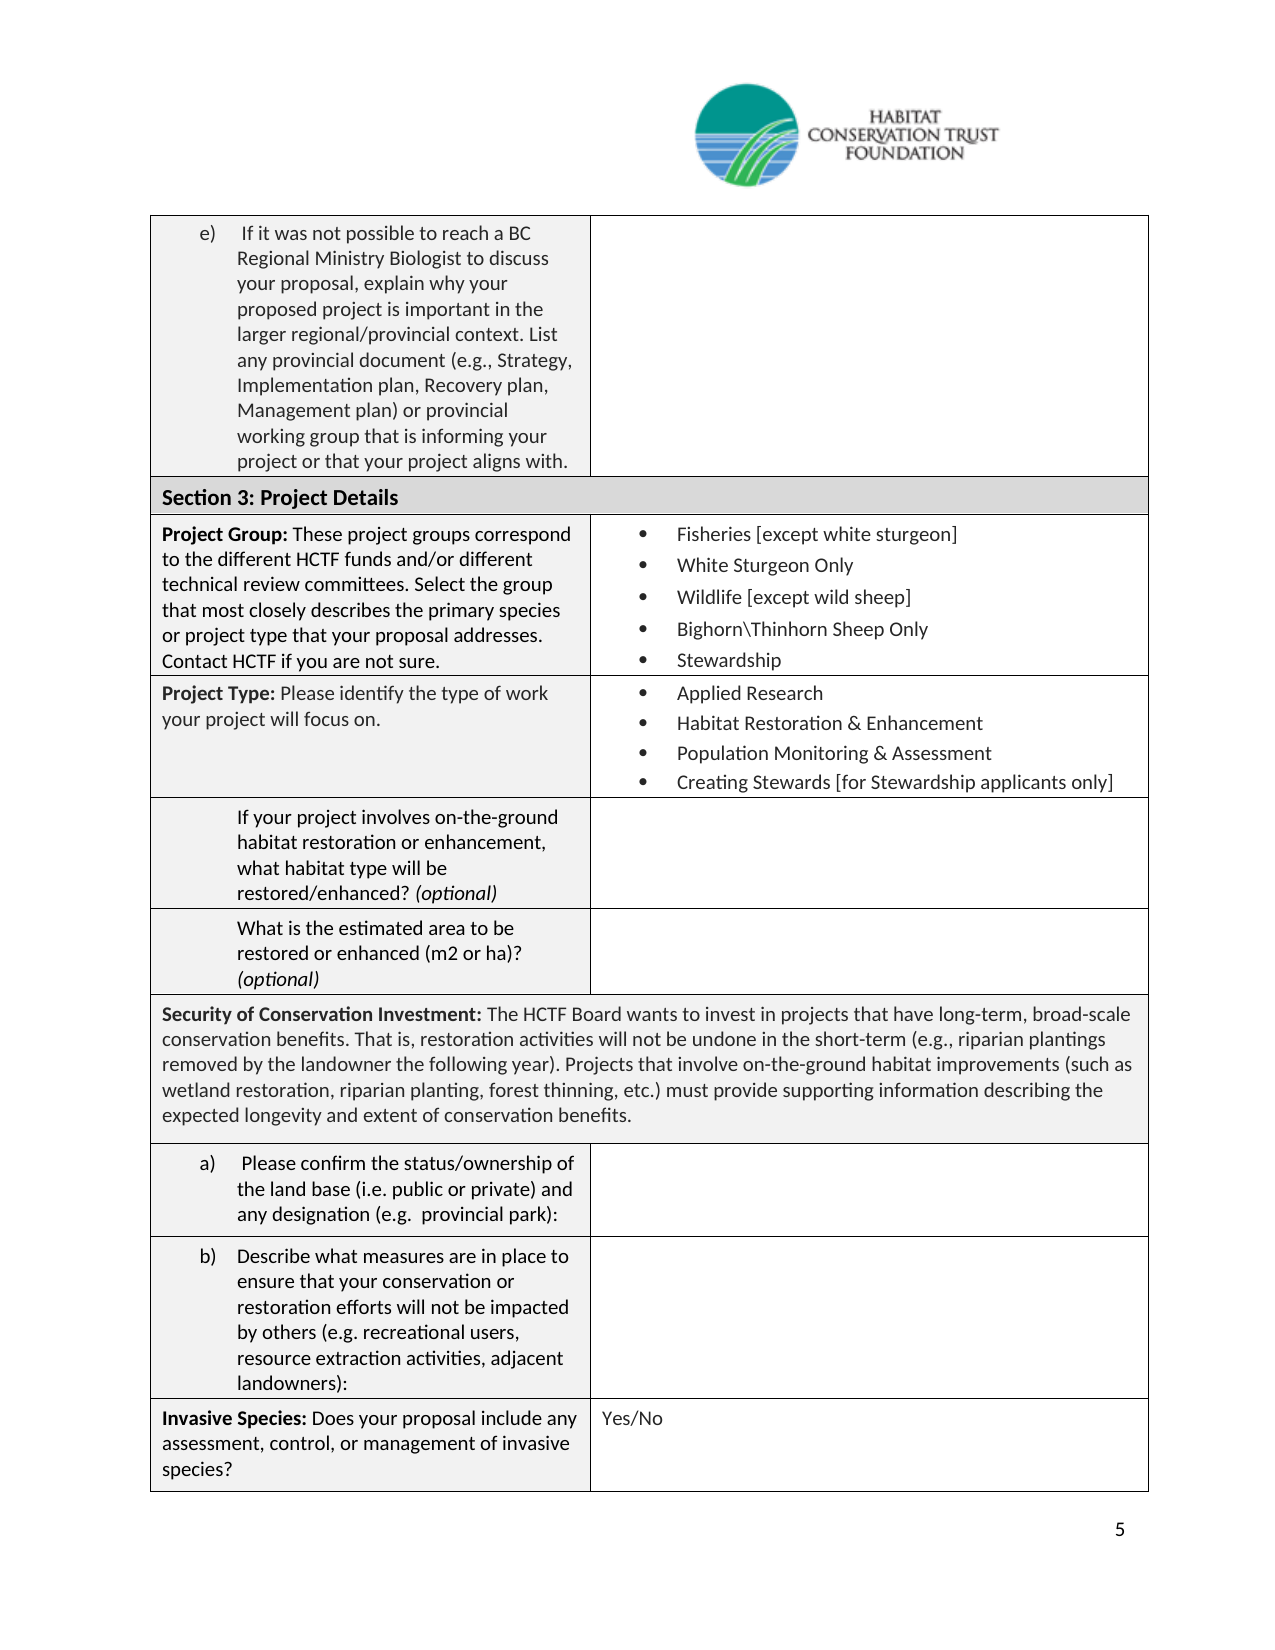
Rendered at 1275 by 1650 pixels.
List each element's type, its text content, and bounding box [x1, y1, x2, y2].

table_cell [591, 909, 1148, 993]
table_cell [591, 1237, 1148, 1398]
table_cell If your project involves on-the-ground habitat restoration or enhancement, what habitat type will be restored/enhanced? (optional) [151, 798, 590, 908]
table_cell Yes/No [591, 1399, 1148, 1491]
picture [694, 81, 1002, 190]
table_cell Project Type: Please identify the type of work your project will focus on. [151, 676, 590, 797]
table_cell Invasive Species: Does your proposal include any assessment, control, or management of invasive species? [151, 1399, 590, 1491]
table_cell Applied Research Habitat Restoration & Enhancement Population Monitoring & Assessment Creating Stewards [for Stewardship applicants only] [591, 676, 1148, 797]
table_cell [591, 1144, 1148, 1236]
table_cell Fisheries [except white sturgeon] White Sturgeon Only Wildlife [except wild sheep] Bighorn\Thinhorn Sheep Only Stewardship [591, 515, 1148, 675]
table_cell Describe what measures are in place to ensure that your conservation or restoration efforts will not be impacted by others (e.g. recreational users, resource extraction activities, adjacent landowners): [151, 1237, 590, 1398]
table_cell Project Group: These project groups correspond to the different HCTF funds and/or different technical review committees. Select the group that most closely describes the primary species or project type that your proposal addresses. Contact HCTF if you are not sure. [151, 515, 590, 675]
table_cell Section 3: Project Details [151, 477, 1148, 513]
table_cell Security of Conservation Investment: The HCTF Board wants to invest in projects that have long-term, broad-scale conservation benefits. That is, restoration activities will not be undone in the short-term (e.g., riparian plantings removed by the landowner the following year). Projects that involve on-the-ground habitat improvements (such as wetland restoration, riparian planting, forest thinning, etc.) must provide supporting information describing the expected longevity and extent of conservation benefits. [151, 995, 1148, 1143]
table_cell Please confirm the status/ownership of the land base (i.e. public or private) and any designation (e.g. provincial park): [151, 1144, 590, 1236]
table_cell What is the estimated area to be restored or enhanced (m2 or ha)? (optional) [151, 909, 590, 993]
table_cell [591, 798, 1148, 908]
table_cell If it was not possible to reach a BC Regional Ministry Biologist to discuss your proposal, explain why your proposed project is important in the larger regional/provincial context. List any provincial document (e.g., Strategy, Implementation plan, Recovery plan, Management plan) or provincial working group that is informing your project or that your project aligns with. [151, 216, 590, 476]
table_cell [591, 216, 1148, 476]
